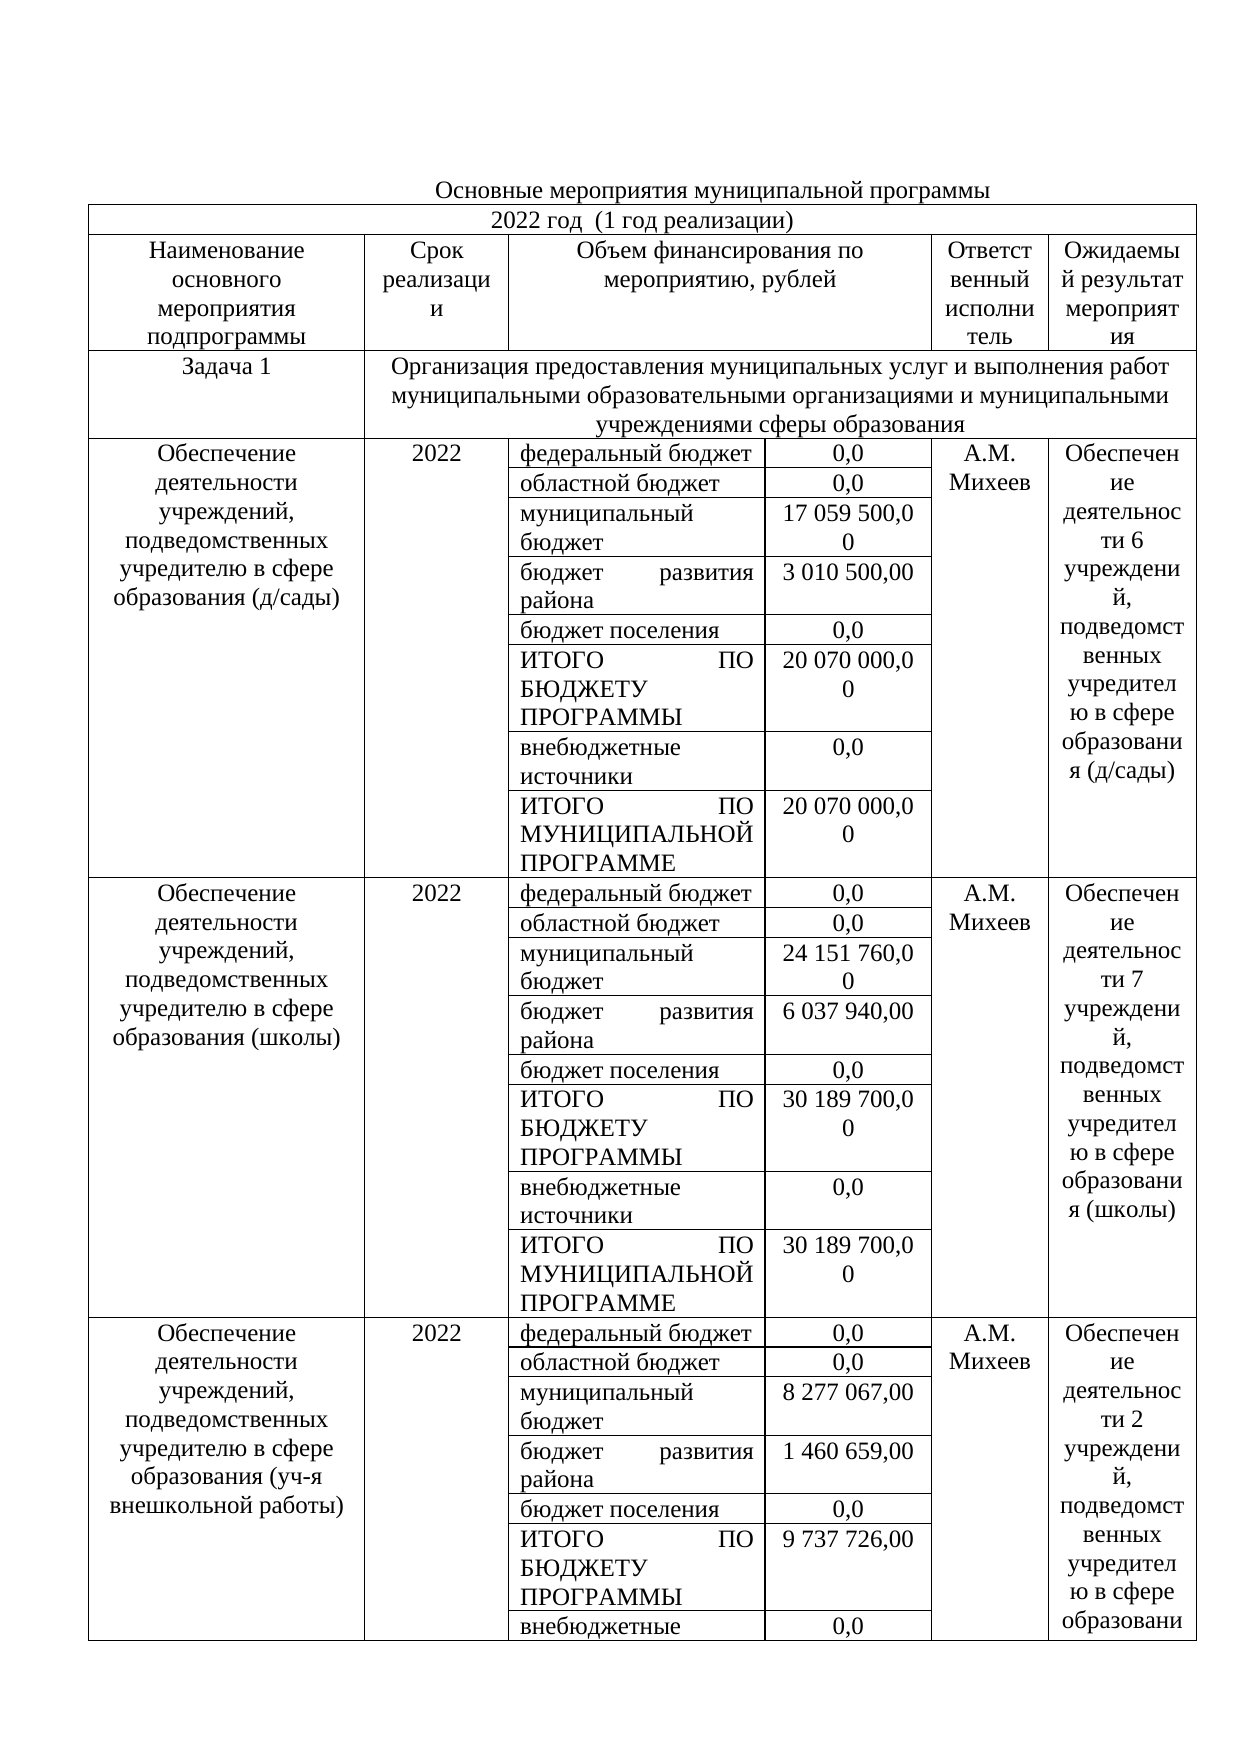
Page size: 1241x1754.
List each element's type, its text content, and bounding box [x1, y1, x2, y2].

table_cell бюджет развития района [509, 1436, 764, 1493]
table_cell А.М. Михеев [932, 1318, 1048, 1640]
table_cell федеральный бюджет [509, 1318, 764, 1346]
table_cell федеральный бюджет [509, 878, 764, 907]
table_cell 8 277 067,00 [766, 1377, 931, 1435]
table_cell областной бюджет [509, 908, 764, 937]
table_cell 0,0 [766, 1494, 931, 1523]
table_cell А.М. Михеев [932, 878, 1048, 1317]
table_cell Обеспечение деятельности учреждений, подведомственных учредителю в сфере образования (школы) [89, 878, 364, 1317]
table_cell 0,0 [766, 615, 931, 644]
table_cell Обеспечение деятельности 2 учреждений, подведомственных учредителю в сфере образования (уч-я внешкольной работы) [1049, 1318, 1196, 1640]
table_cell 2022 [365, 439, 508, 877]
table_cell муниципальный бюджет [509, 498, 764, 556]
table_cell 2022 [365, 878, 508, 1317]
table_cell Обеспечение деятельности учреждений, подведомственных учредителю в сфере образования (д/сады) [89, 439, 364, 877]
table_cell внебюджетные источники [509, 732, 764, 790]
table_cell бюджет развития района [509, 996, 764, 1054]
table_cell 0,0 [766, 1172, 931, 1229]
table_cell 24 151 760,00 [766, 938, 931, 995]
table_cell 1 460 659,00 [766, 1436, 931, 1493]
table_cell 0,0 [766, 908, 931, 937]
table_cell 3 010 500,00 [766, 557, 931, 614]
table_cell ИТОГО ПО МУНИЦИПАЛЬНОЙ ПРОГРАММЕ [509, 1230, 764, 1317]
table_cell А.М. Михеев [932, 439, 1048, 877]
table_cell Обеспечение деятельности 7 учреждений, подведомственных учредителю в сфере образования (школы) [1049, 878, 1196, 1317]
table_cell ИТОГО ПО МУНИЦИПАЛЬНОЙ ПРОГРАММЕ [509, 791, 764, 877]
table_cell муниципальный бюджет [509, 938, 764, 995]
table_cell бюджет развития района [509, 557, 764, 614]
table_cell муниципальный бюджет [509, 1377, 764, 1435]
table_cell ИТОГО ПО БЮДЖЕТУ ПРОГРАММЫ [509, 1085, 764, 1171]
table_cell 30 189 700,00 [766, 1230, 931, 1317]
table_cell 30 189 700,00 [766, 1085, 931, 1171]
table_cell 0,0 [766, 1348, 931, 1376]
table_cell 17 059 500,00 [766, 498, 931, 556]
table_cell 0,0 [766, 1318, 931, 1346]
table_cell 0,0 [766, 468, 931, 497]
table_cell Наименование основного мероприятия подпрограммы [89, 235, 364, 350]
table_cell Организация предоставления муниципальных услуг и выполнения работ муниципальными образовательными организациями и муниципальными учреждениями сферы образования [365, 351, 1196, 437]
table_cell Срок реализации [365, 235, 508, 350]
table_cell Объем финансирования по мероприятию, рублей [509, 235, 931, 350]
table_cell 2022 [365, 1318, 508, 1640]
table_cell областной бюджет [509, 468, 764, 497]
list Основные мероприятия муниципальной программы [274, 176, 1152, 204]
table_cell бюджет поселения [509, 615, 764, 644]
table_cell Ответственный исполнитель [932, 235, 1048, 350]
table_cell Обеспечение деятельности 6 учреждений, подведомственных учредителю в сфере образования (д/сады) [1049, 439, 1196, 877]
table_cell ИТОГО ПО БЮДЖЕТУ ПРОГРАММЫ [509, 645, 764, 731]
table_cell 0,0 [766, 1611, 931, 1640]
table_cell Ожидаемый результат мероприятия [1049, 235, 1196, 350]
table_header 2022 год (1 год реализации) [89, 205, 1196, 234]
table_cell ИТОГО ПО БЮДЖЕТУ ПРОГРАММЫ [509, 1524, 764, 1610]
table_cell бюджет поселения [509, 1494, 764, 1523]
table_cell Задача 1 [89, 351, 364, 437]
table_cell 20 070 000,00 [766, 645, 931, 731]
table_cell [509, 1611, 764, 1640]
table_cell 20 070 000,00 [766, 791, 931, 877]
table_cell федеральный бюджет [509, 439, 764, 467]
table_cell 9 737 726,00 [766, 1524, 931, 1610]
table_cell 0,0 [766, 1055, 931, 1083]
table_cell Обеспечение деятельности учреждений, подведомственных учредителю в сфере образования (уч-я внешкольной работы) [89, 1318, 364, 1640]
table_cell бюджет поселения [509, 1055, 764, 1083]
table_cell 6 037 940,00 [766, 996, 931, 1054]
table_cell 0,0 [766, 878, 931, 907]
table_cell 0,0 [766, 732, 931, 790]
table_cell областной бюджет [509, 1348, 764, 1376]
table_cell 0,0 [766, 439, 931, 467]
table_cell внебюджетные источники [509, 1172, 764, 1229]
